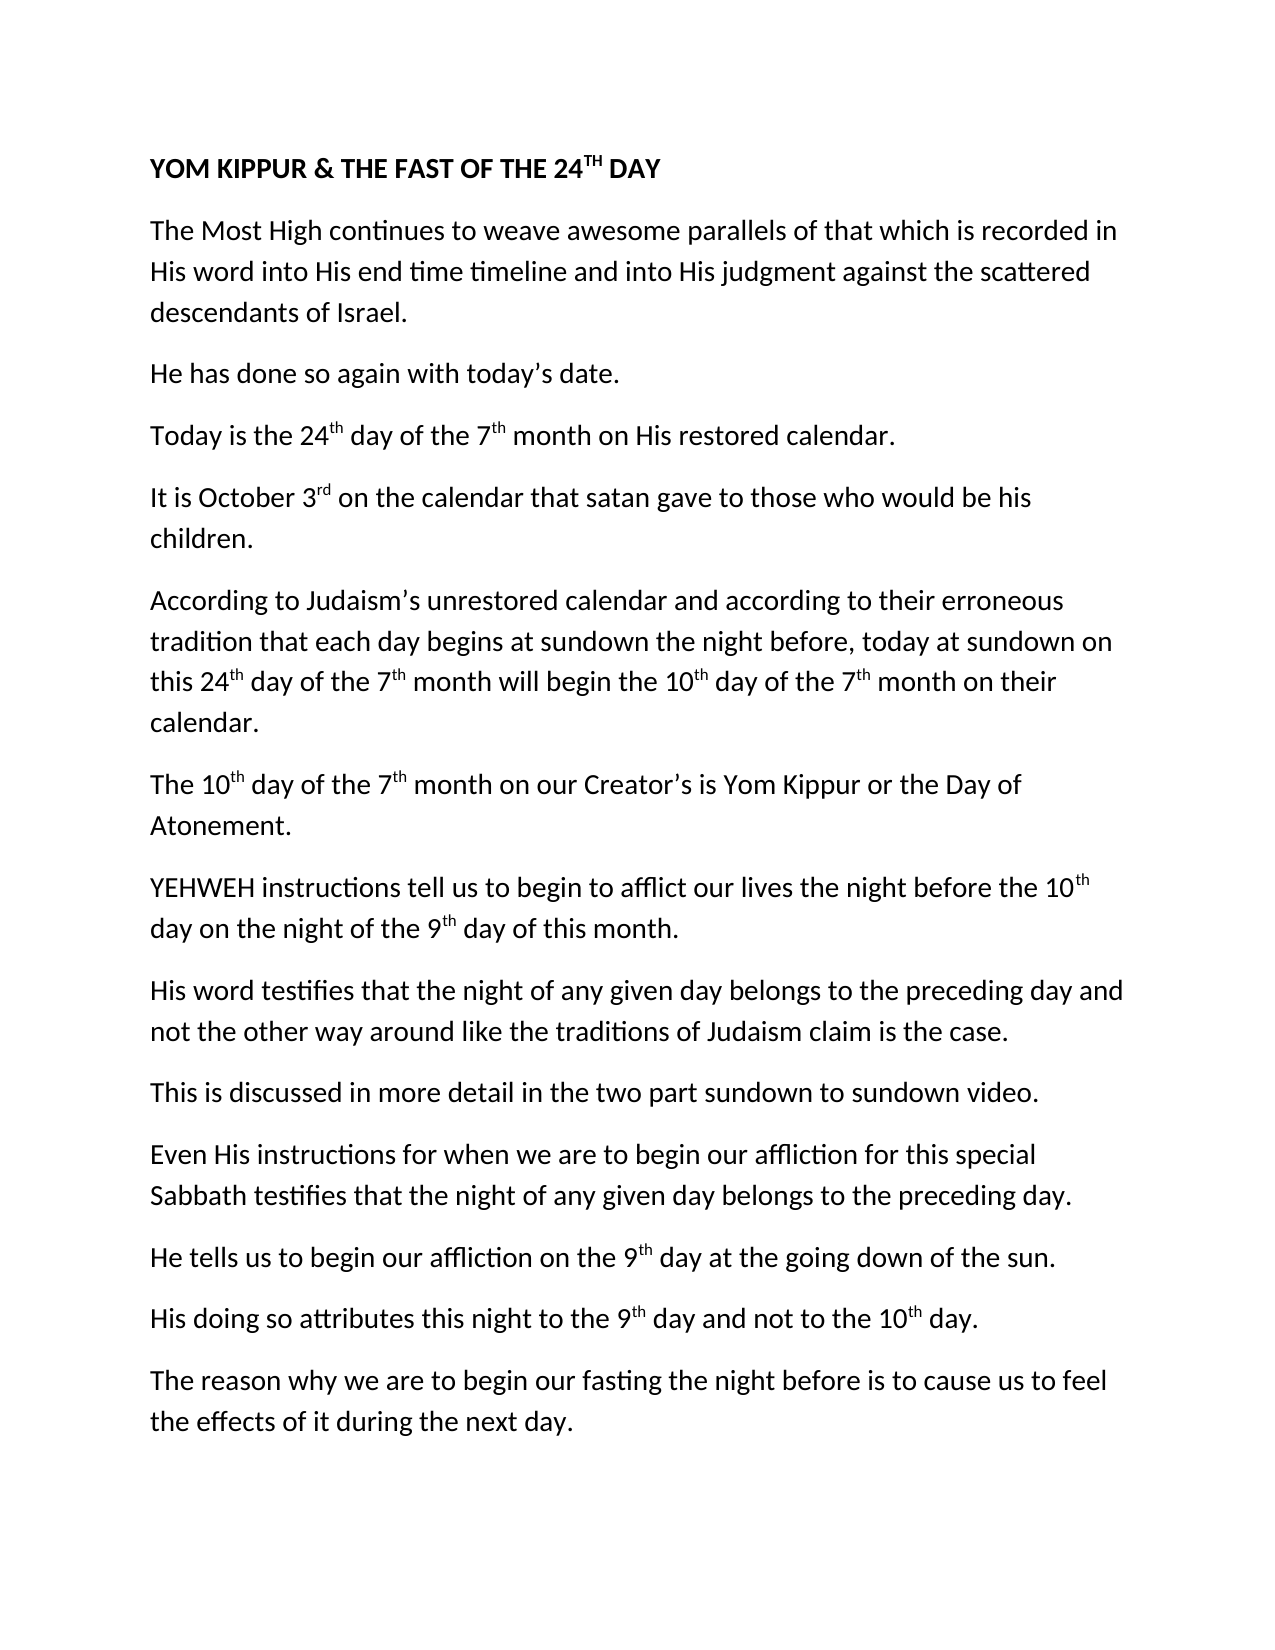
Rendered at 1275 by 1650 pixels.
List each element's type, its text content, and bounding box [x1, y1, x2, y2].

text According to Judaism’s unrestored calendar and according to their erroneous tradition that each day begins at sundown the night before, today at sundown on this 24th day of the 7th month will begin the 10th day of the 7th month on their calendar. [150, 582, 1125, 740]
text The reason why we are to begin our fasting the night before is to cause us to feel the effects of it during the next day. [150, 1362, 1125, 1439]
text The Most High continues to weave awesome parallels of that which is recorded in His word into His end time timeline and into His judgment against the scattered descendants of Israel. [150, 212, 1125, 329]
text YOM KIPPUR & THE FAST OF THE 24TH DAY [150, 150, 1125, 186]
text His word testifies that the night of any given day belongs to the preceding day and not the other way around like the traditions of Judaism claim is the case. [150, 972, 1125, 1048]
text This is discussed in more detail in the two part sundown to sundown video. [150, 1074, 1125, 1110]
text It is October 3rd on the calendar that satan gave to those who would be his children. [150, 479, 1125, 556]
text Today is the 24th day of the 7th month on His restored calendar. [150, 417, 1125, 453]
text His doing so attributes this night to the 9th day and not to the 10th day. [150, 1301, 1125, 1336]
text He tells us to begin our affliction on the 9th day at the going down of the sun. [150, 1239, 1125, 1274]
text He has done so again with today’s date. [150, 355, 1125, 391]
text YEHWEH instructions tell us to begin to afflict our lives the night before the 10th day on the night of the 9th day of this month. [150, 869, 1125, 946]
text The 10th day of the 7th month on our Creator’s is Yom Kippur or the Day of Atonement. [150, 766, 1125, 843]
text Even His instructions for when we are to begin our affliction for this special Sabbath testifies that the night of any given day belongs to the preceding day. [150, 1136, 1125, 1213]
